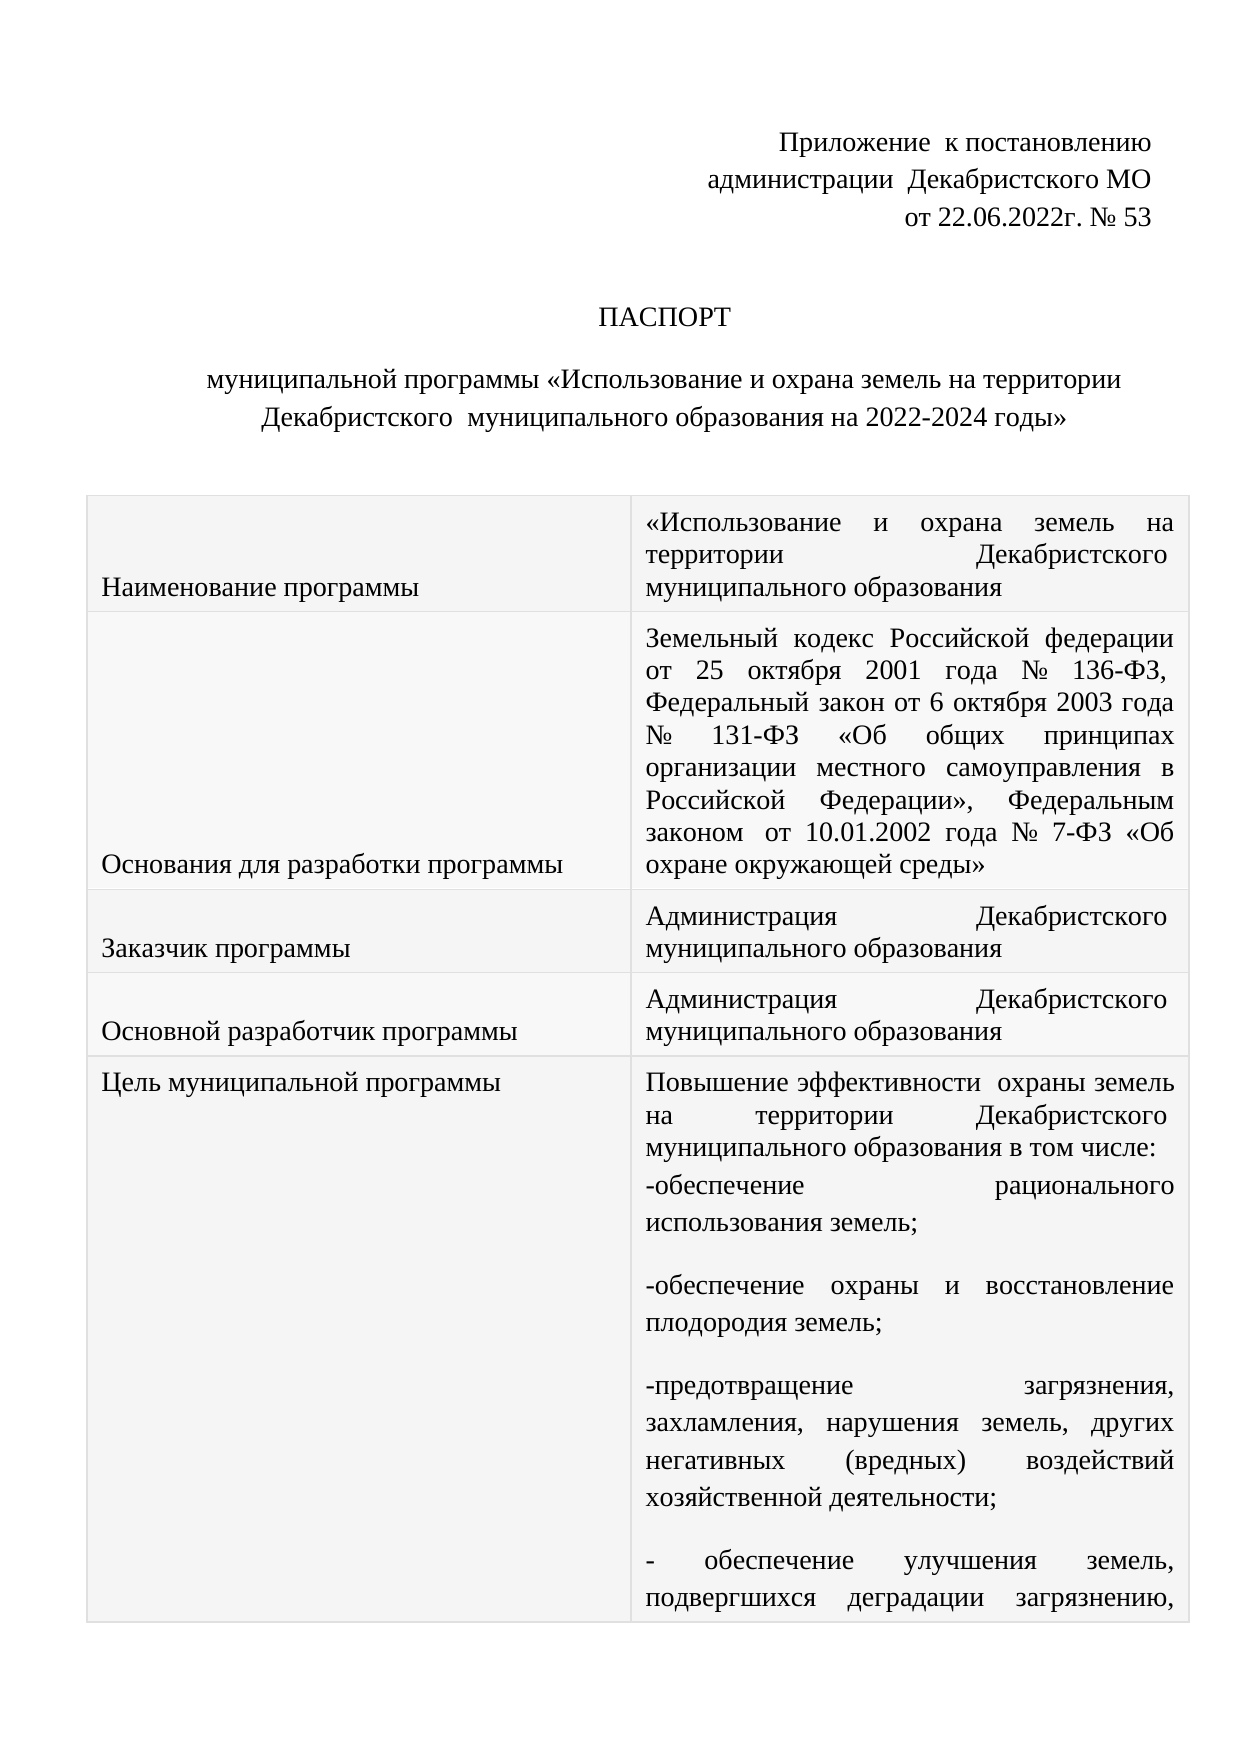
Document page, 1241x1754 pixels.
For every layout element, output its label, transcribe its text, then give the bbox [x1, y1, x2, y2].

table_cell Основания для разработки программы [88, 612, 630, 888]
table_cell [632, 1057, 1188, 1621]
table_cell Земельный кодекс Российской федерации от 25 октября 2001 года № 136-ФЗ, Федеральный закон от 6 октября 2003 года № 131-ФЗ «Об общих принципах организации местного самоуправления в Российской Федерации», Федеральным законом от 10.01.2002 года № 7-ФЗ «Об охране окружающей среды» [632, 612, 1188, 888]
text от 22.06.2022г. № 53 [177, 195, 1152, 232]
text муниципальной программы «Использование и охрана земель на территории Декабристского муниципального образования на 2022-2024 годы» [177, 357, 1152, 432]
table_cell Администрация Декабристского муниципального образования [632, 890, 1188, 972]
table_header «Использование и охрана земель на территории Декабристского муниципального образования [632, 496, 1188, 611]
text администрации Декабристского МО [177, 157, 1152, 195]
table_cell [88, 1057, 630, 1621]
table_cell Администрация Декабристского муниципального образования [632, 973, 1188, 1055]
table_cell Основной разработчик программы [88, 973, 630, 1055]
table_cell Заказчик программы [88, 890, 630, 972]
text ПАСПОРТ [177, 295, 1152, 332]
table_header Наименование программы [88, 496, 630, 611]
text Приложение к постановлению [177, 120, 1152, 157]
